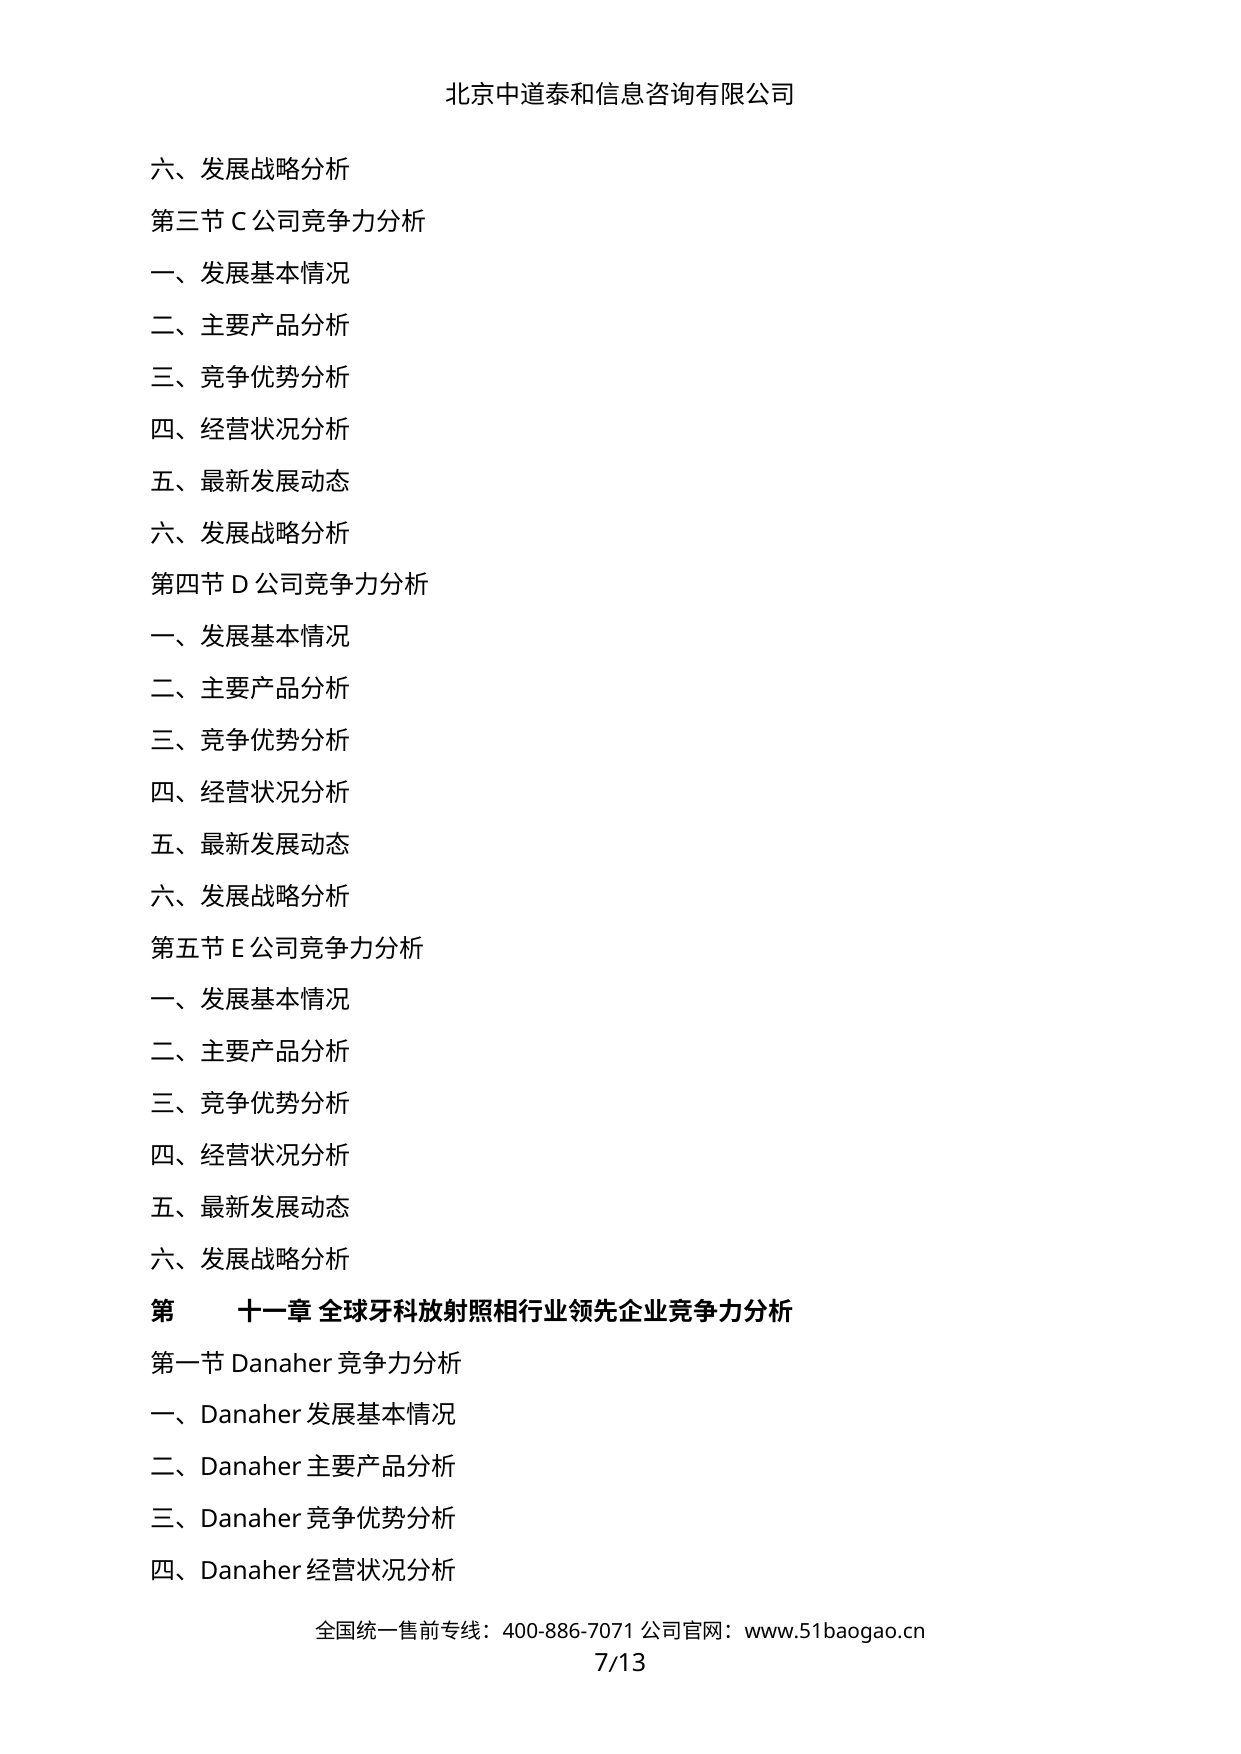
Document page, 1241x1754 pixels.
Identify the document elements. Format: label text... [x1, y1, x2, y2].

text 六、发展战略分析 [150, 150, 1090, 186]
text 第一节 Danaher竞争力分析 [150, 1343, 1090, 1379]
text 六、发展战略分析 [150, 513, 1090, 549]
text 第五节 E公司竞争力分析 [150, 928, 1090, 964]
text 第 十一章 全球牙科放射照相行业领先企业竞争力分析 [150, 1291, 1090, 1327]
text 三、Danaher竞争优势分析 [150, 1499, 1090, 1535]
text 第三节 C公司竞争力分析 [150, 202, 1090, 238]
text 五、最新发展动态 [150, 1187, 1090, 1224]
text 四、经营状况分析 [150, 1136, 1090, 1172]
text 六、发展战略分析 [150, 1239, 1090, 1276]
text 二、主要产品分析 [150, 1032, 1090, 1068]
text 二、Danaher主要产品分析 [150, 1447, 1090, 1483]
text 一、发展基本情况 [150, 254, 1090, 290]
text 三、竞争优势分析 [150, 721, 1090, 757]
text 一、发展基本情况 [150, 617, 1090, 653]
text 第四节 D公司竞争力分析 [150, 565, 1090, 601]
text 四、经营状况分析 [150, 772, 1090, 809]
text 二、主要产品分析 [150, 669, 1090, 705]
text 一、发展基本情况 [150, 980, 1090, 1016]
text 三、竞争优势分析 [150, 1084, 1090, 1120]
text 三、竞争优势分析 [150, 357, 1090, 394]
text 二、主要产品分析 [150, 306, 1090, 342]
text 一、Danaher发展基本情况 [150, 1395, 1090, 1431]
text 五、最新发展动态 [150, 824, 1090, 861]
text 四、经营状况分析 [150, 409, 1090, 446]
text 五、最新发展动态 [150, 461, 1090, 497]
text 六、发展战略分析 [150, 876, 1090, 912]
text 四、Danaher经营状况分析 [150, 1551, 1090, 1587]
